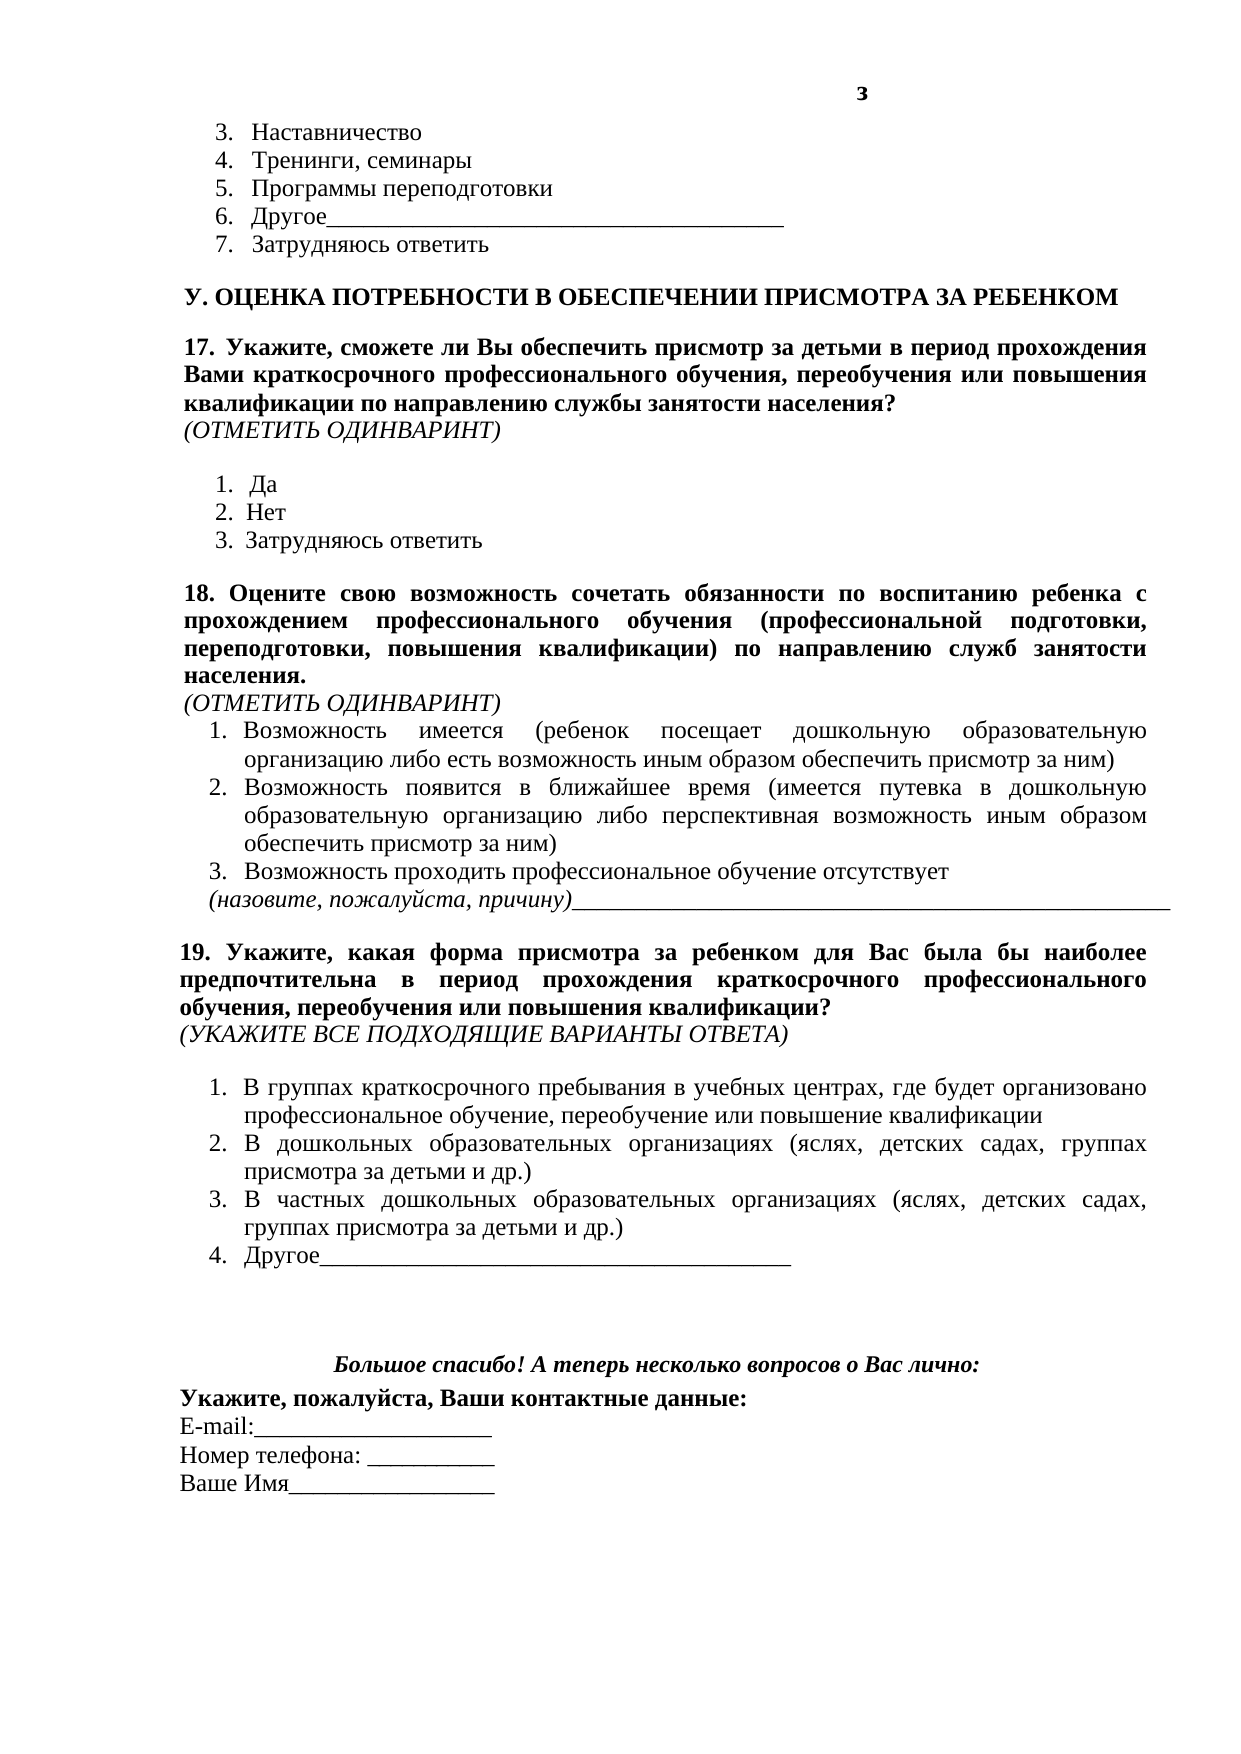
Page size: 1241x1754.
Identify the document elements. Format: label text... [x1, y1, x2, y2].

text Укажите, пожалуйста, Ваши контактные данные: [179, 1383, 1152, 1412]
text Номер телефона: [179, 1441, 1152, 1469]
text Большое спасибо! А теперь несколько вопросов о Вас лично: [177, 1329, 1137, 1383]
list Укажите, сможете ли Вы обеспечить присмотр за детьми в период прохождения Вами краткосрочного профессионального обучения, переобучения или повышения квалификации по направлению службы занятости населения? [183, 332, 1147, 417]
list В частных дошкольных образовательных организациях (яслях, детских садах, группах присмотра за детьми и др.) [208, 1185, 1147, 1241]
list Возможность появится в ближайшее время (имеется путевка в дошкольную образовательную организацию либо перспективная возможность иным образом обеспечить присмотр за ним) [208, 773, 1147, 857]
list Возможность имеется (ребенок посещает дошкольную образовательную организацию либо есть возможность иным образом обеспечить присмотр за ним) [208, 717, 1147, 773]
list Да [215, 469, 1152, 498]
text (ОТМЕТИТЬ ОДИНВАРИНТ) [183, 417, 1152, 444]
text 18. Оцените свою возможность сочетать обязанности по воспитанию ребенка с прохождением профессионального обучения (профессиональной подготовки, переподготовки, повышения квалификации) по направлению служб занятости населения. [183, 579, 1147, 689]
list В дошкольных образовательных организациях (яслях, детских садах, группах присмотра за детьми и др.) [208, 1129, 1147, 1185]
text E-mail: [179, 1412, 1152, 1441]
text У. ОЦЕНКА ПОТРЕБНОСТИ В ОБЕСПЕЧЕНИИ ПРИСМОТРА ЗА РЕБЕНКОМ [183, 286, 1152, 311]
list Наставничество [215, 118, 1152, 146]
text 19. Укажите, какая форма присмотра за ребенком для Вас была бы наиболее предпочтительна в период прохождения краткосрочного профессионального обучения, переобучения или повышения квалификации? [179, 938, 1147, 1021]
list Программы переподготовки [215, 174, 1152, 202]
list Затрудняюсь ответить [215, 230, 1152, 258]
list Затрудняюсь ответить [215, 526, 1152, 554]
text (УКАЖИТЕ ВСЕ ПОДХОДЯЩИЕ ВАРИАНТЫ ОТВЕТА) [179, 1021, 1152, 1048]
text Ваше Имя [179, 1469, 1152, 1498]
list Тренинги, семинары [215, 146, 1152, 174]
list Возможность проходить профессиональное обучение отсутствует [208, 857, 1152, 885]
list Другое [215, 202, 1152, 230]
text (назовите, пожалуйста, причину) [208, 885, 1152, 913]
list Другое [208, 1241, 1152, 1269]
list В группах краткосрочного пребывания в учебных центрах, где будет организовано профессиональное обучение, переобучение или повышение квалификации [208, 1073, 1147, 1129]
list Нет [215, 498, 1152, 526]
text (ОТМЕТИТЬ ОДИНВАРИНТ) [183, 689, 1152, 717]
